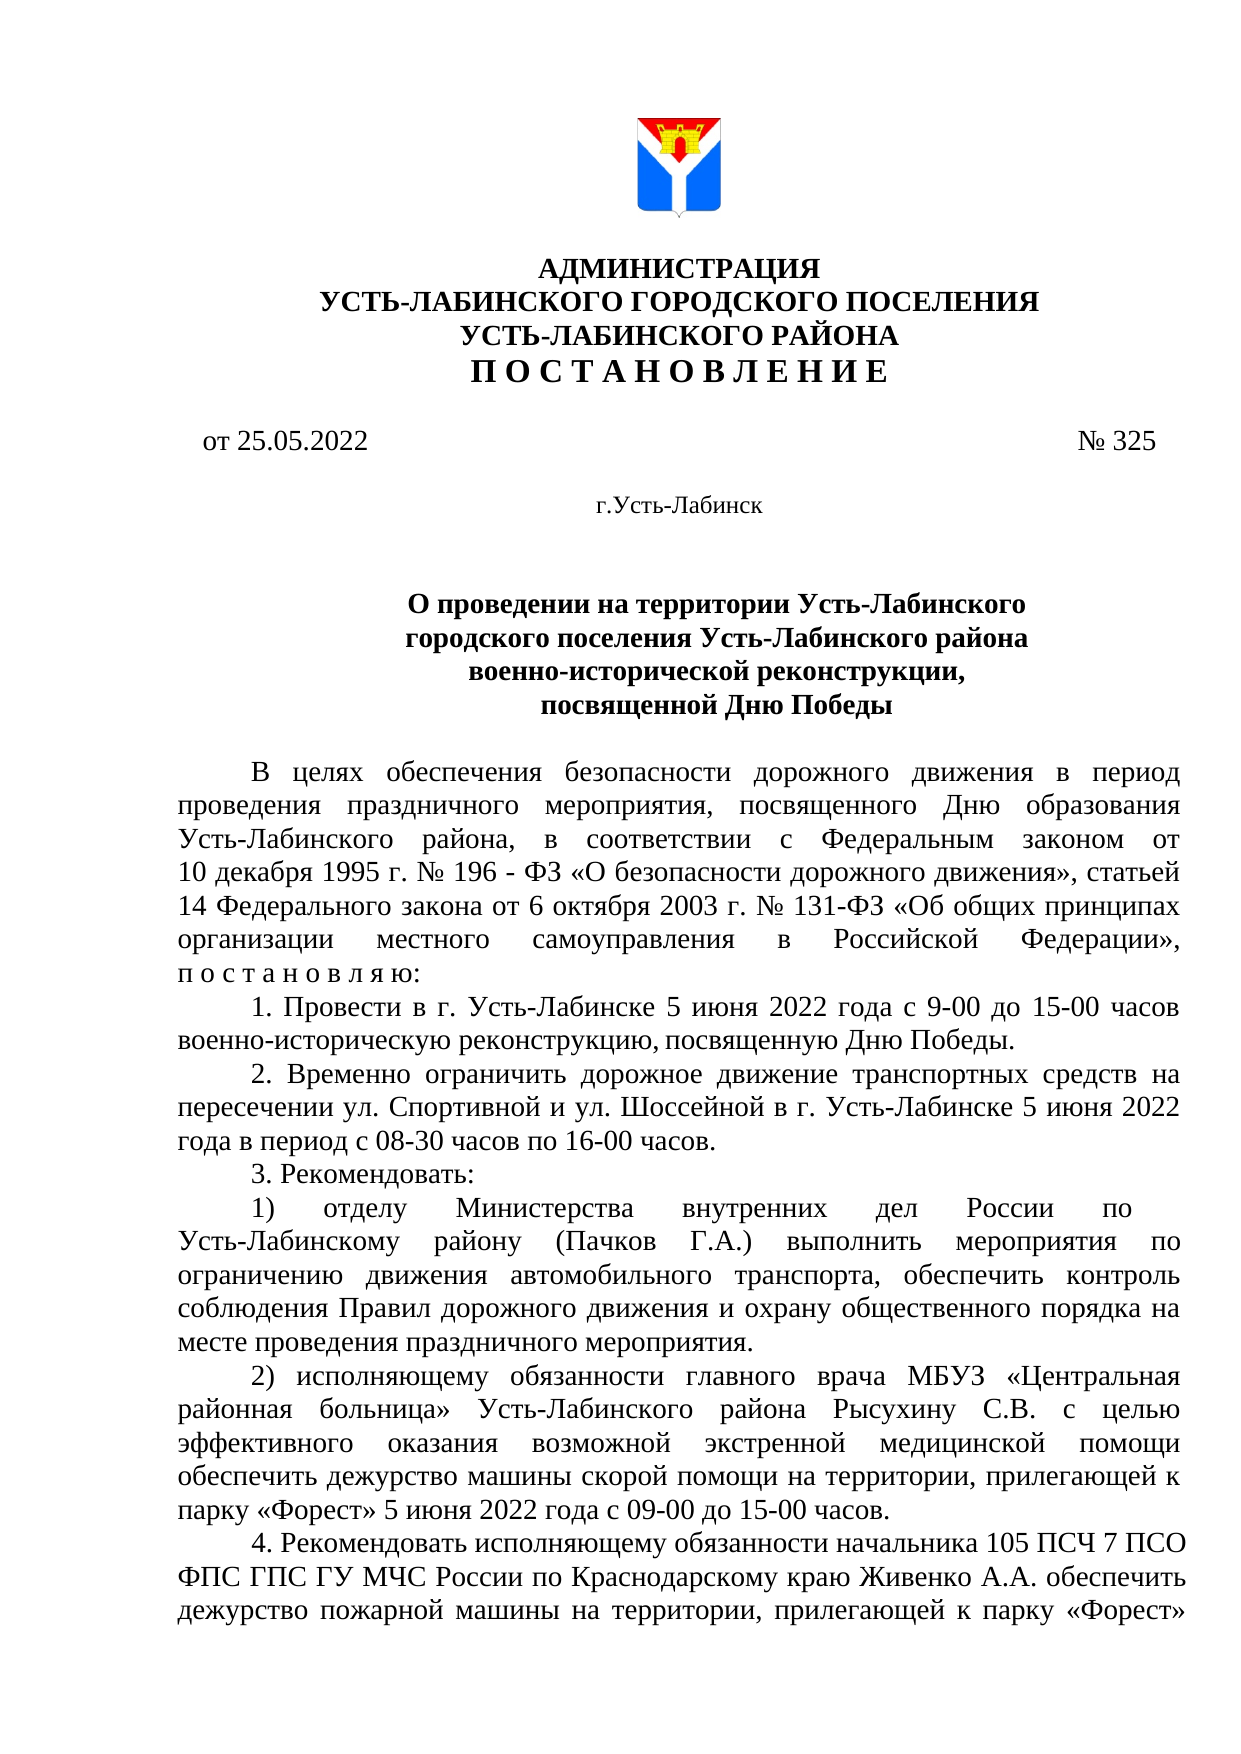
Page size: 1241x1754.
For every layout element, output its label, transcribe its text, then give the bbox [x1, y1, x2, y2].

text 3. Рекомендовать: [177, 1156, 1181, 1190]
text посвященной Дню Победы [177, 687, 1181, 720]
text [177, 1525, 1187, 1626]
text УСТЬ-ЛАБИНСКОГО РАЙОНА [177, 318, 1181, 351]
text г.Усть-Лабинск [177, 490, 1181, 519]
text военно-исторической реконструкции, [177, 653, 1181, 687]
text АДМИНИСТРАЦИЯ [177, 251, 1181, 284]
text 2. Временно ограничить дорожное движение транспортных средств на пересечении ул. Спортивной и ул. Шоссейной в г. Усть-Лабинске 5 июня 2022 года в период с 08-30 часов по 16-00 часов. [177, 1056, 1181, 1156]
text В целях обеспечения безопасности дорожного движения в период проведения праздничного мероприятия, посвященного Дню образования Усть-Лабинского района, в соответствии с Федеральным законом от 10 декабря 1995 г. № 196 - ФЗ «О безопасности дорожного движения», статьей 14 Федерального закона от 6 октября 2003 г. № 131-ФЗ «Об общих принципах организации местного самоуправления в Российской Федерации», п о с т а н о в л я ю: [177, 754, 1181, 989]
text П О С Т А Н О В Л Е Н И Е [177, 351, 1181, 390]
text 2) исполняющему обязанности главного врача МБУЗ «Центральная районная больница» Усть-Лабинского района Рысухину С.В. с целью эффективного оказания возможной экстренной медицинской помощи обеспечить дежурство машины скорой помощи на территории, прилегающей к парку «Форест» 5 июня 2022 года с 09-00 до 15-00 часов. [177, 1358, 1181, 1525]
text 1) отделу Министерства внутренних дел России по Усть-Лабинскому району (Пачков Г.А.) выполнить мероприятия по ограничению движения автомобильного транспорта, обеспечить контроль соблюдения Правил дорожного движения и охрану общественного порядка на месте проведения праздничного мероприятия. [177, 1190, 1181, 1358]
text О проведении на территории Усть-Лабинского [177, 586, 1181, 620]
text городского поселения Усть-Лабинского района [177, 620, 1181, 653]
text от 25.05.2022 № 325 [177, 423, 1181, 457]
text 1. Провести в г. Усть-Лабинске 5 июня 2022 года с 9-00 до 15-00 часов военно-историческую реконструкцию, посвященную Дню Победы. [177, 989, 1181, 1056]
text УСТЬ-ЛАБИНСКОГО ГОРОДСКОГО ПОСЕЛЕНИЯ [177, 284, 1181, 318]
picture [637, 118, 721, 218]
